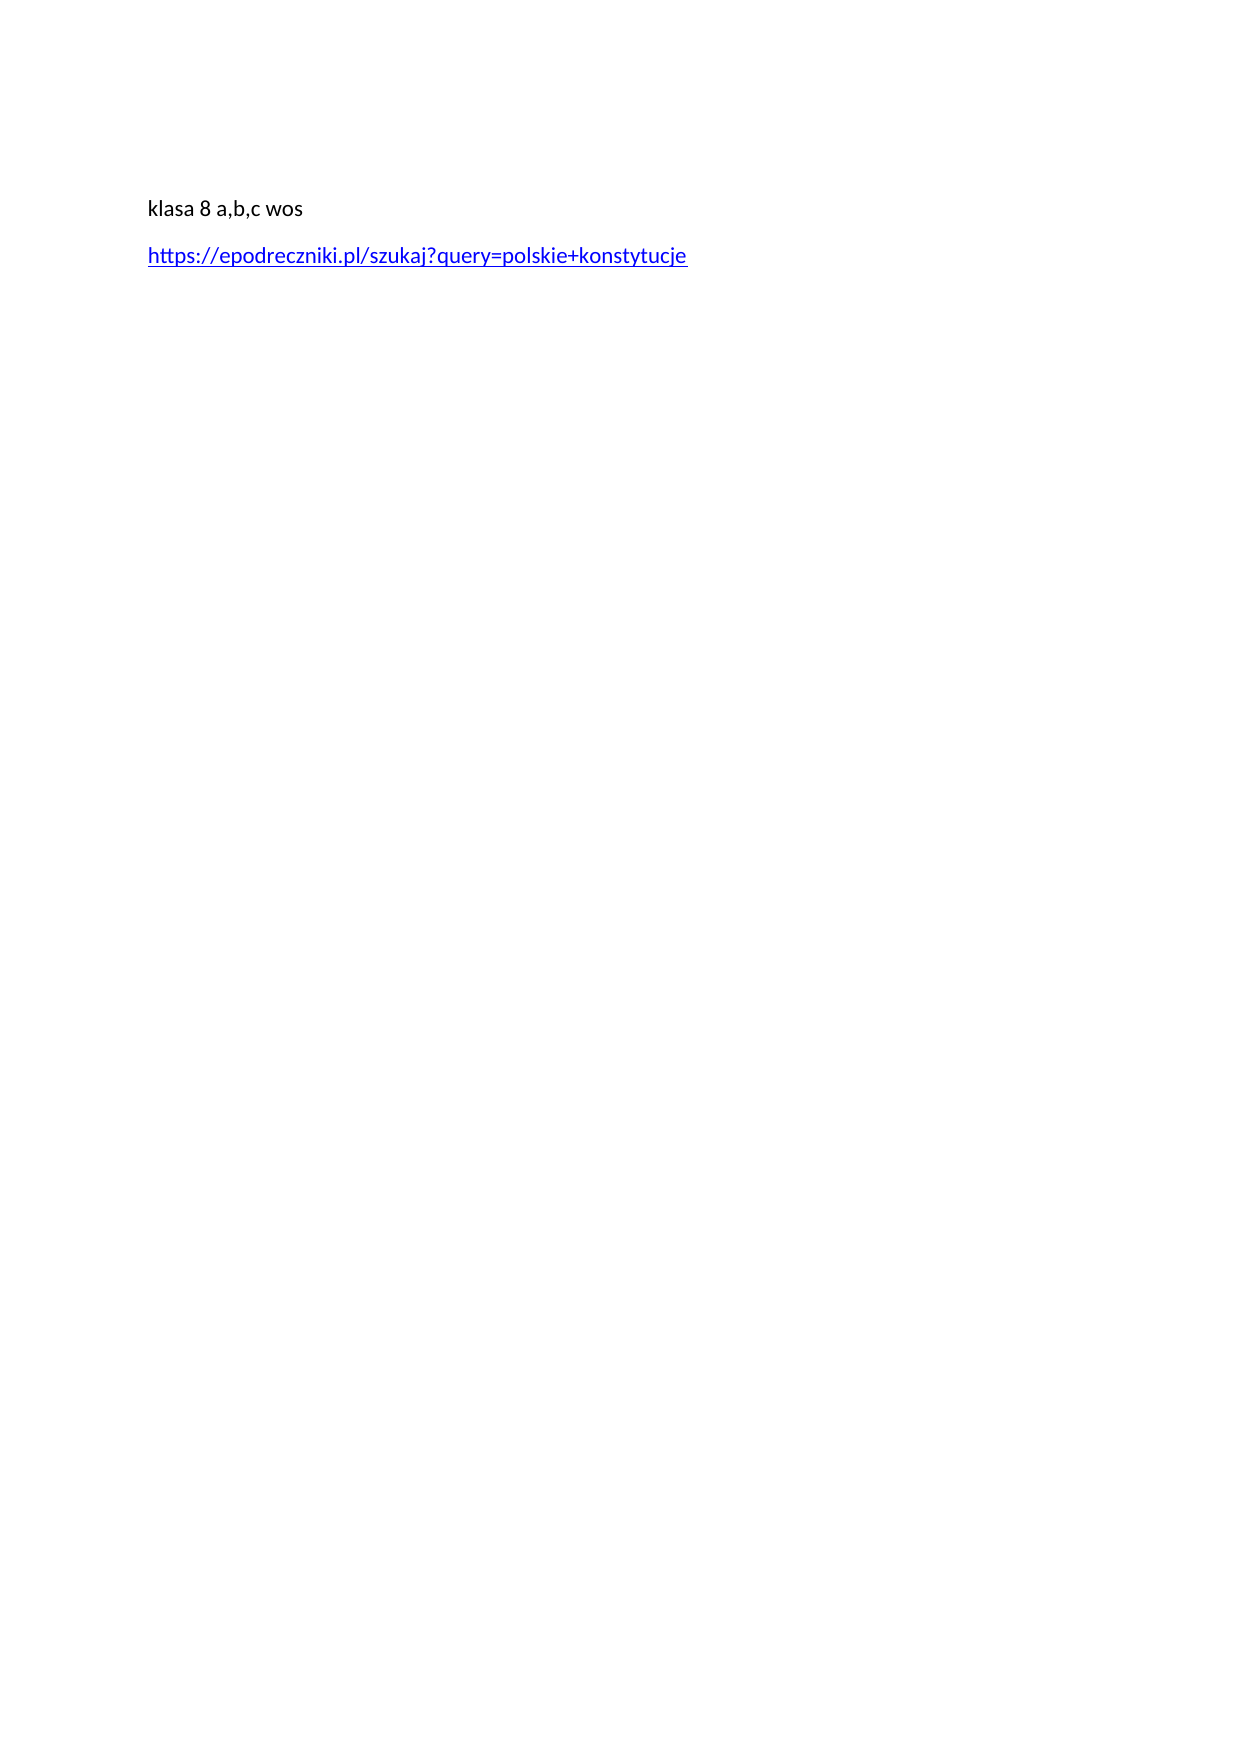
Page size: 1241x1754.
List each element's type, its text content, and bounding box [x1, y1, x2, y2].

text https://epodreczniki.pl/szukaj?query=polskie+konstytucje [148, 241, 1093, 269]
text klasa 8 a,b,c wos [148, 194, 1093, 222]
